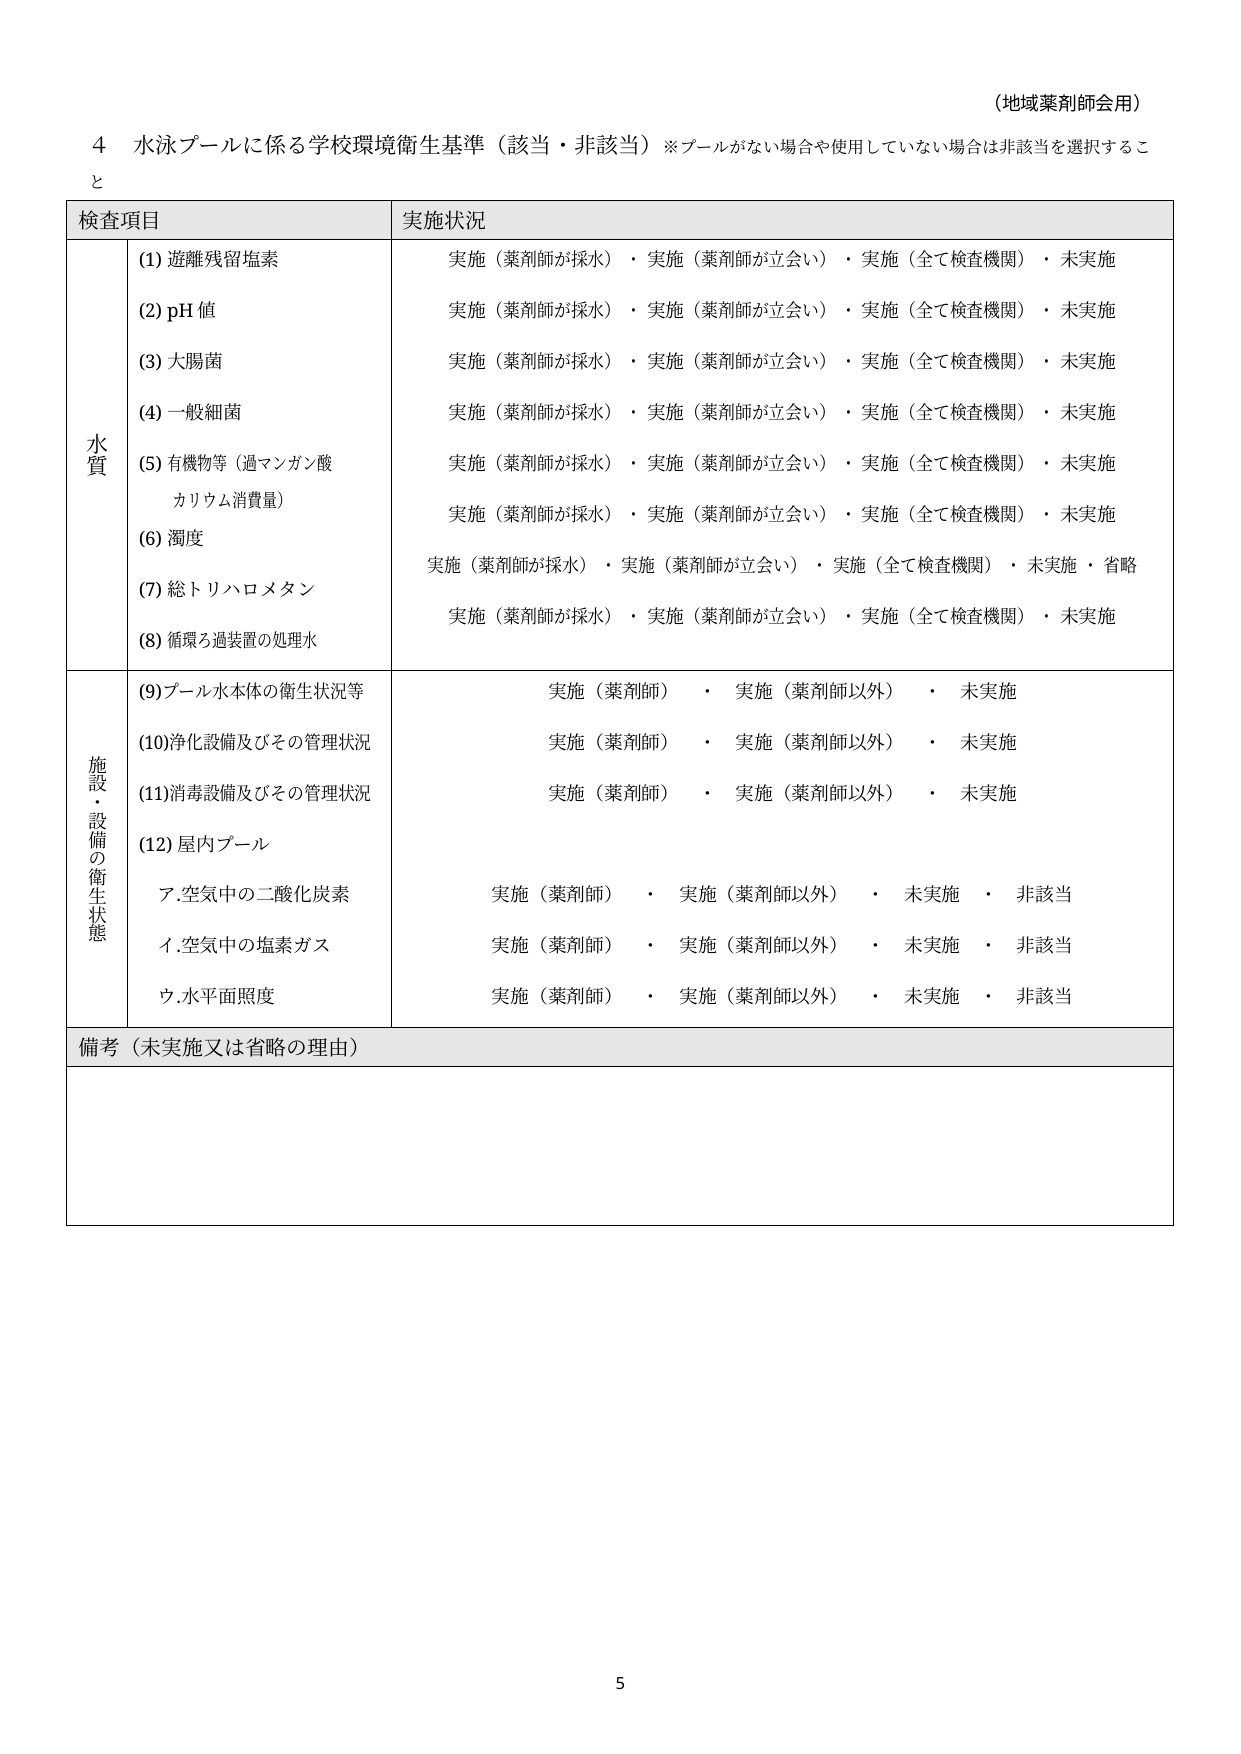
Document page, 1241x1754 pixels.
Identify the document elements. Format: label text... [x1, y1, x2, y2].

table_cell 水質 [67, 240, 127, 670]
text ４ 水泳プールに係る学校環境衛生基準（該当・非該当）※プールがない場合や使用していない場合は非該当を選択すること [89, 125, 1152, 200]
table_cell 備考（未実施又は省略の理由） [67, 1028, 1173, 1066]
table_cell 実施（薬剤師） ・ 実施（薬剤師以外） ・ 未実施 実施（薬剤師） ・ 実施（薬剤師以外） ・ 未実施 実施（薬剤師） ・ 実施（薬剤師以外） ・ 未実施 実施（薬剤師） ・ 実施（薬剤師以外） ・ 未実施 ・ 非該当 実施（薬剤師） ・ 実施（薬剤師以外） ・ 未実施 ・ 非該当 実施（薬剤師） ・ 実施（薬剤師以外） ・ 未実施 ・ 非該当 [392, 671, 1173, 1027]
table_cell (9)プール水本体の衛生状況等 (10)浄化設備及びその管理状況 (11)消毒設備及びその管理状況 (12) 屋内プール ア.空気中の二酸化炭素 イ.空気中の塩素ガス ウ.水平面照度 [128, 671, 391, 1027]
table_cell 実施（薬剤師が採水） ・ 実施（薬剤師が立会い） ・ 実施（全て検査機関） ・ 未実施 実施（薬剤師が採水） ・ 実施（薬剤師が立会い） ・ 実施（全て検査機関） ・ 未実施 実施（薬剤師が採水） ・ 実施（薬剤師が立会い） ・ 実施（全て検査機関） ・ 未実施 実施（薬剤師が採水） ・ 実施（薬剤師が立会い） ・ 実施（全て検査機関） ・ 未実施 実施（薬剤師が採水） ・ 実施（薬剤師が立会い） ・ 実施（全て検査機関） ・ 未実施 実施（薬剤師が採水） ・ 実施（薬剤師が立会い） ・ 実施（全て検査機関） ・ 未実施 実施（薬剤師が採水） ・ 実施（薬剤師が立会い） ・ 実施（全て検査機関） ・ 未実施 ・ 省略 実施（薬剤師が採水） ・ 実施（薬剤師が立会い） ・ 実施（全て検査機関） ・ 未実施 [392, 240, 1173, 670]
table_cell 施設・設備の衛生状態 [67, 671, 127, 1027]
table_header 実施状況 [392, 201, 1173, 239]
table_header 検査項目 [67, 201, 391, 239]
table_cell (1) 遊離残留塩素 (2) pH値 (3) 大腸菌 (4) 一般細菌 (5) 有機物等（過マンガン酸 カリウム消費量） (6) 濁度 (7) 総トリハロメタン (8) 循環ろ過装置の処理水 [128, 240, 391, 670]
table_cell [67, 1067, 1173, 1225]
